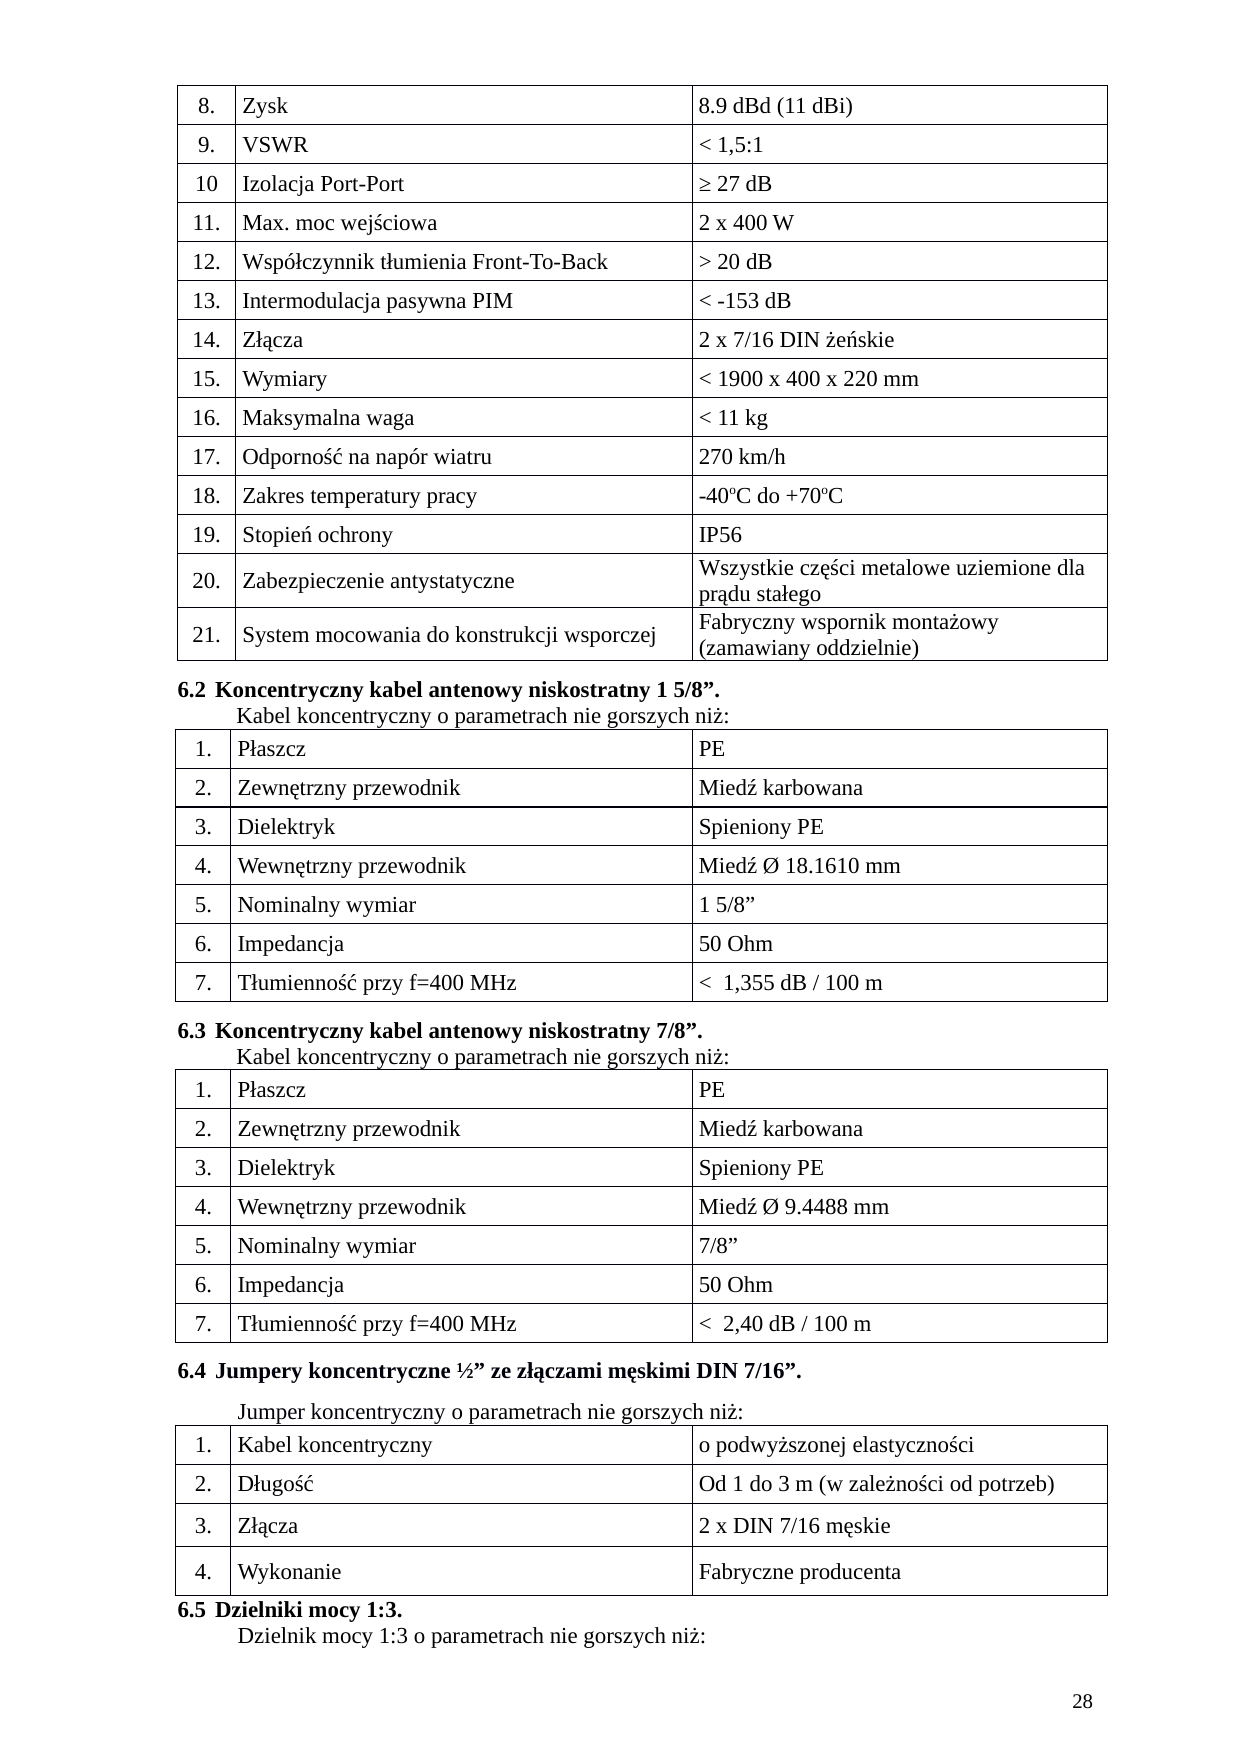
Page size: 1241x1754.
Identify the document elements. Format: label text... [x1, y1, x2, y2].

list Jumpery koncentryczne ½” ze złączami męskimi DIN 7/16”. [177, 1357, 1093, 1384]
table_cell 7. [176, 1304, 230, 1342]
list Koncentryczny kabel antenowy niskostratny 7/8”. [177, 1017, 1093, 1043]
list Dzielniki mocy 1:3. [177, 1596, 1093, 1622]
table_cell 4. [176, 1547, 230, 1595]
table_cell Dielektryk [231, 1148, 692, 1186]
table_cell 6. [176, 1265, 230, 1303]
table_cell 1 5/8” [693, 885, 1107, 923]
table_cell 2 x 400 W [693, 203, 1107, 241]
table_cell 8. [178, 86, 235, 124]
table_header Płaszcz [231, 730, 692, 767]
table_cell Maksymalna waga [236, 398, 692, 436]
table_cell Zewnętrzny przewodnik [231, 1109, 692, 1147]
table_cell Miedź Ø 9.4488 mm [693, 1187, 1107, 1225]
table_cell 12. [178, 242, 235, 280]
text Jumper koncentryczny o parametrach nie gorszych niż: [237, 1398, 1093, 1424]
table_cell Nominalny wymiar [231, 885, 692, 923]
table_cell Intermodulacja pasywna PIM [236, 281, 692, 319]
table_cell Max. moc wejściowa [236, 203, 692, 241]
table_cell 50 Ohm [693, 1265, 1107, 1303]
table_cell 2 x DIN 7/16 męskie [693, 1504, 1107, 1546]
table_header PE [693, 730, 1107, 767]
table_cell Miedź karbowana [693, 769, 1107, 806]
table_cell Spieniony PE [693, 1148, 1107, 1186]
table_cell Stopień ochrony [236, 515, 692, 553]
table_header 1. [176, 1426, 230, 1463]
table_cell -40oC do +70oC [693, 476, 1107, 514]
table_cell 19. [178, 515, 235, 553]
text Kabel koncentryczny o parametrach nie gorszych niż: [162, 1043, 1093, 1069]
table_header 1. [176, 1070, 230, 1108]
table_cell 270 km/h [693, 437, 1107, 475]
table_cell 11. [178, 203, 235, 241]
table_cell 21. [178, 608, 235, 660]
table_cell < 1900 x 400 x 220 mm [693, 359, 1107, 397]
table_cell 10 [178, 164, 235, 202]
table_header 1. [176, 730, 230, 767]
table_cell 18. [178, 476, 235, 514]
table_cell 16. [178, 398, 235, 436]
table_cell 2. [176, 769, 230, 806]
list Koncentryczny kabel antenowy niskostratny 1 5/8”. [177, 676, 1093, 702]
table_cell Zakres temperatury pracy [236, 476, 692, 514]
table_cell System mocowania do konstrukcji wsporczej [236, 608, 692, 660]
table_cell 3. [176, 808, 230, 845]
table_cell Fabryczny wspornik montażowy (zamawiany oddzielnie) [693, 608, 1107, 660]
table_cell Spieniony PE [693, 808, 1107, 845]
table_cell ≥ 27 dB [693, 164, 1107, 202]
table_cell 14. [178, 320, 235, 358]
table_cell 7/8” [693, 1226, 1107, 1264]
table_cell 3. [176, 1148, 230, 1186]
table_cell > 20 dB [693, 242, 1107, 280]
table_cell Złącza [236, 320, 692, 358]
table_cell Długość [231, 1465, 692, 1502]
table_cell VSWR [236, 125, 692, 163]
table_cell < 1,5:1 [693, 125, 1107, 163]
table_cell Miedź Ø 18.1610 mm [693, 846, 1107, 884]
table_cell Wymiary [236, 359, 692, 397]
text Dzielnik mocy 1:3 o parametrach nie gorszych niż: [237, 1622, 1093, 1649]
table_cell Współczynnik tłumienia Front-To-Back [236, 242, 692, 280]
table_cell < 1,355 dB / 100 m [693, 963, 1107, 1001]
table_cell IP56 [693, 515, 1107, 553]
table_cell 5. [176, 885, 230, 923]
table_cell < 11 kg [693, 398, 1107, 436]
table_cell 4. [176, 1187, 230, 1225]
table_cell Wewnętrzny przewodnik [231, 1187, 692, 1225]
table_cell Tłumienność przy f=400 MHz [231, 963, 692, 1001]
table_cell Złącza [231, 1504, 692, 1546]
table_header o podwyższonej elastyczności [693, 1426, 1107, 1463]
table_cell 8.9 dBd (11 dBi) [693, 86, 1107, 124]
table_cell 15. [178, 359, 235, 397]
table_cell 50 Ohm [693, 924, 1107, 962]
table_cell 2 x 7/16 DIN żeńskie [693, 320, 1107, 358]
table_cell 5. [176, 1226, 230, 1264]
table_cell Miedź karbowana [693, 1109, 1107, 1147]
table_cell 2. [176, 1109, 230, 1147]
table_cell Zabezpieczenie antystatyczne [236, 554, 692, 607]
table_cell 4. [176, 846, 230, 884]
table_cell Odporność na napór wiatru [236, 437, 692, 475]
table_cell Wykonanie [231, 1547, 692, 1595]
table_cell Wszystkie części metalowe uziemione dla prądu stałego [693, 554, 1107, 607]
table_header PE [693, 1070, 1107, 1108]
text Kabel koncentryczny o parametrach nie gorszych niż: [162, 702, 1093, 728]
table_header Kabel koncentryczny [231, 1426, 692, 1463]
table_cell Zewnętrzny przewodnik [231, 769, 692, 806]
table_cell 17. [178, 437, 235, 475]
table_cell 7. [176, 963, 230, 1001]
table_cell < -153 dB [693, 281, 1107, 319]
table_cell 13. [178, 281, 235, 319]
table_cell 3. [176, 1504, 230, 1546]
table_cell 6. [176, 924, 230, 962]
table_cell Tłumienność przy f=400 MHz [231, 1304, 692, 1342]
table_cell Impedancja [231, 924, 692, 962]
table_cell Dielektryk [231, 808, 692, 845]
table_cell 2. [176, 1465, 230, 1502]
table_cell Nominalny wymiar [231, 1226, 692, 1264]
table_cell Impedancja [231, 1265, 692, 1303]
table_cell < 2,40 dB / 100 m [693, 1304, 1107, 1342]
table_header Płaszcz [231, 1070, 692, 1108]
table_cell Izolacja Port-Port [236, 164, 692, 202]
table_cell Od 1 do 3 m (w zależności od potrzeb) [693, 1465, 1107, 1502]
table_cell 9. [178, 125, 235, 163]
table_cell Wewnętrzny przewodnik [231, 846, 692, 884]
table_cell Fabryczne producenta [693, 1547, 1107, 1595]
table_cell 20. [178, 554, 235, 607]
table_cell Zysk [236, 86, 692, 124]
